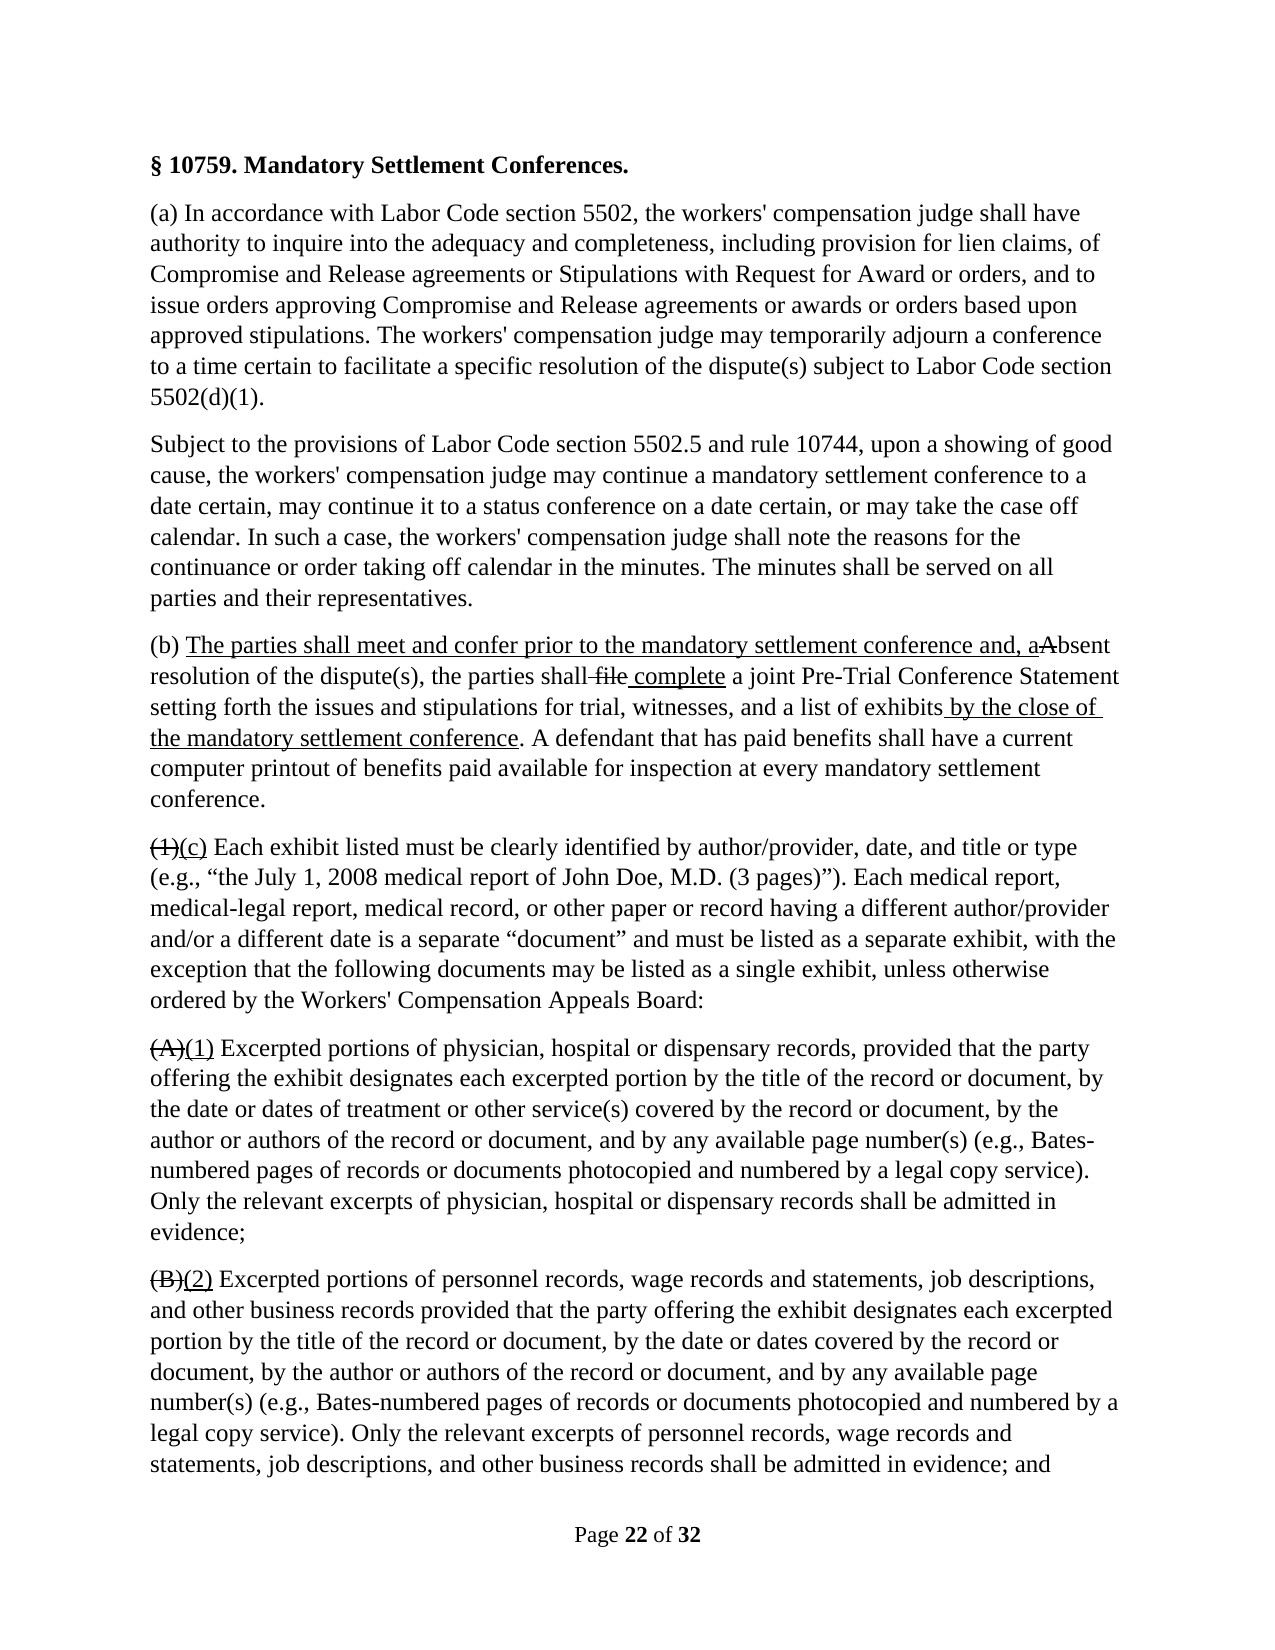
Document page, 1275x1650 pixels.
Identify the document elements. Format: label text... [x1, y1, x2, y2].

list (A)(1) Excerpted portions of physician, hospital or dispensary records, provided that the party offering the exhibit designates each excerpted portion by the title of the record or document, by the date or dates of treatment or other service(s) covered by the record or document, by the author or authors of the record or document, and by any available page number(s) (e.g., Bates-numbered pages of records or documents photocopied and numbered by a legal copy service). Only the relevant excerpts of physician, hospital or dispensary records shall be admitted in evidence; [150, 1033, 1125, 1246]
list (1)(c) Each exhibit listed must be clearly identified by author/provider, date, and title or type (e.g., “the July 1, 2008 medical report of John Doe, M.D. (3 pages)”). Each medical report, medical-legal report, medical record, or other paper or record having a different author/provider and/or a different date is a separate “document” and must be listed as a separate exhibit, with the exception that the following documents may be listed as a single exhibit, unless otherwise ordered by the Workers' Compensation Appeals Board: [150, 832, 1125, 1014]
list Subject to the provisions of Labor Code section 5502.5 and rule 10744, upon a showing of good cause, the workers' compensation judge may continue a mandatory settlement conference to a date certain, may continue it to a status conference on a date certain, or may take the case off calendar. In such a case, the workers' compensation judge shall note the reasons for the continuance or order taking off calendar in the minutes. The minutes shall be served on all parties and their representatives. [150, 429, 1125, 612]
list (B)(2) Excerpted portions of personnel records, wage records and statements, job descriptions, and other business records provided that the party offering the exhibit designates each excerpted portion by the title of the record or document, by the date or dates covered by the record or document, by the author or authors of the record or document, and by any available page number(s) (e.g., Bates-numbered pages of records or documents photocopied and numbered by a legal copy service). Only the relevant excerpts of personnel records, wage records and statements, job descriptions, and other business records shall be admitted in evidence; and [150, 1264, 1125, 1477]
list (a) In accordance with Labor Code section 5502, the workers' compensation judge shall have authority to inquire into the adequacy and completeness, including provision for lien claims, of Compromise and Release agreements or Stipulations with Request for Award or orders, and to issue orders approving Compromise and Release agreements or awards or orders based upon approved stipulations. The workers' compensation judge may temporarily adjourn a conference to a time certain to facilitate a specific resolution of the dispute(s) subject to Labor Code section 5502(d)(1). [150, 198, 1125, 411]
subtitle § 10759. Mandatory Settlement Conferences. [150, 150, 1125, 179]
list (b) The parties shall meet and confer prior to the mandatory settlement conference and, aAbsent resolution of the dispute(s), the parties shall file complete a joint Pre-Trial Conference Statement setting forth the issues and stipulations for trial, witnesses, and a list of exhibits by the close of the mandatory settlement conference. A defendant that has paid benefits shall have a current computer printout of benefits paid available for inspection at every mandatory settlement conference. [150, 631, 1125, 813]
